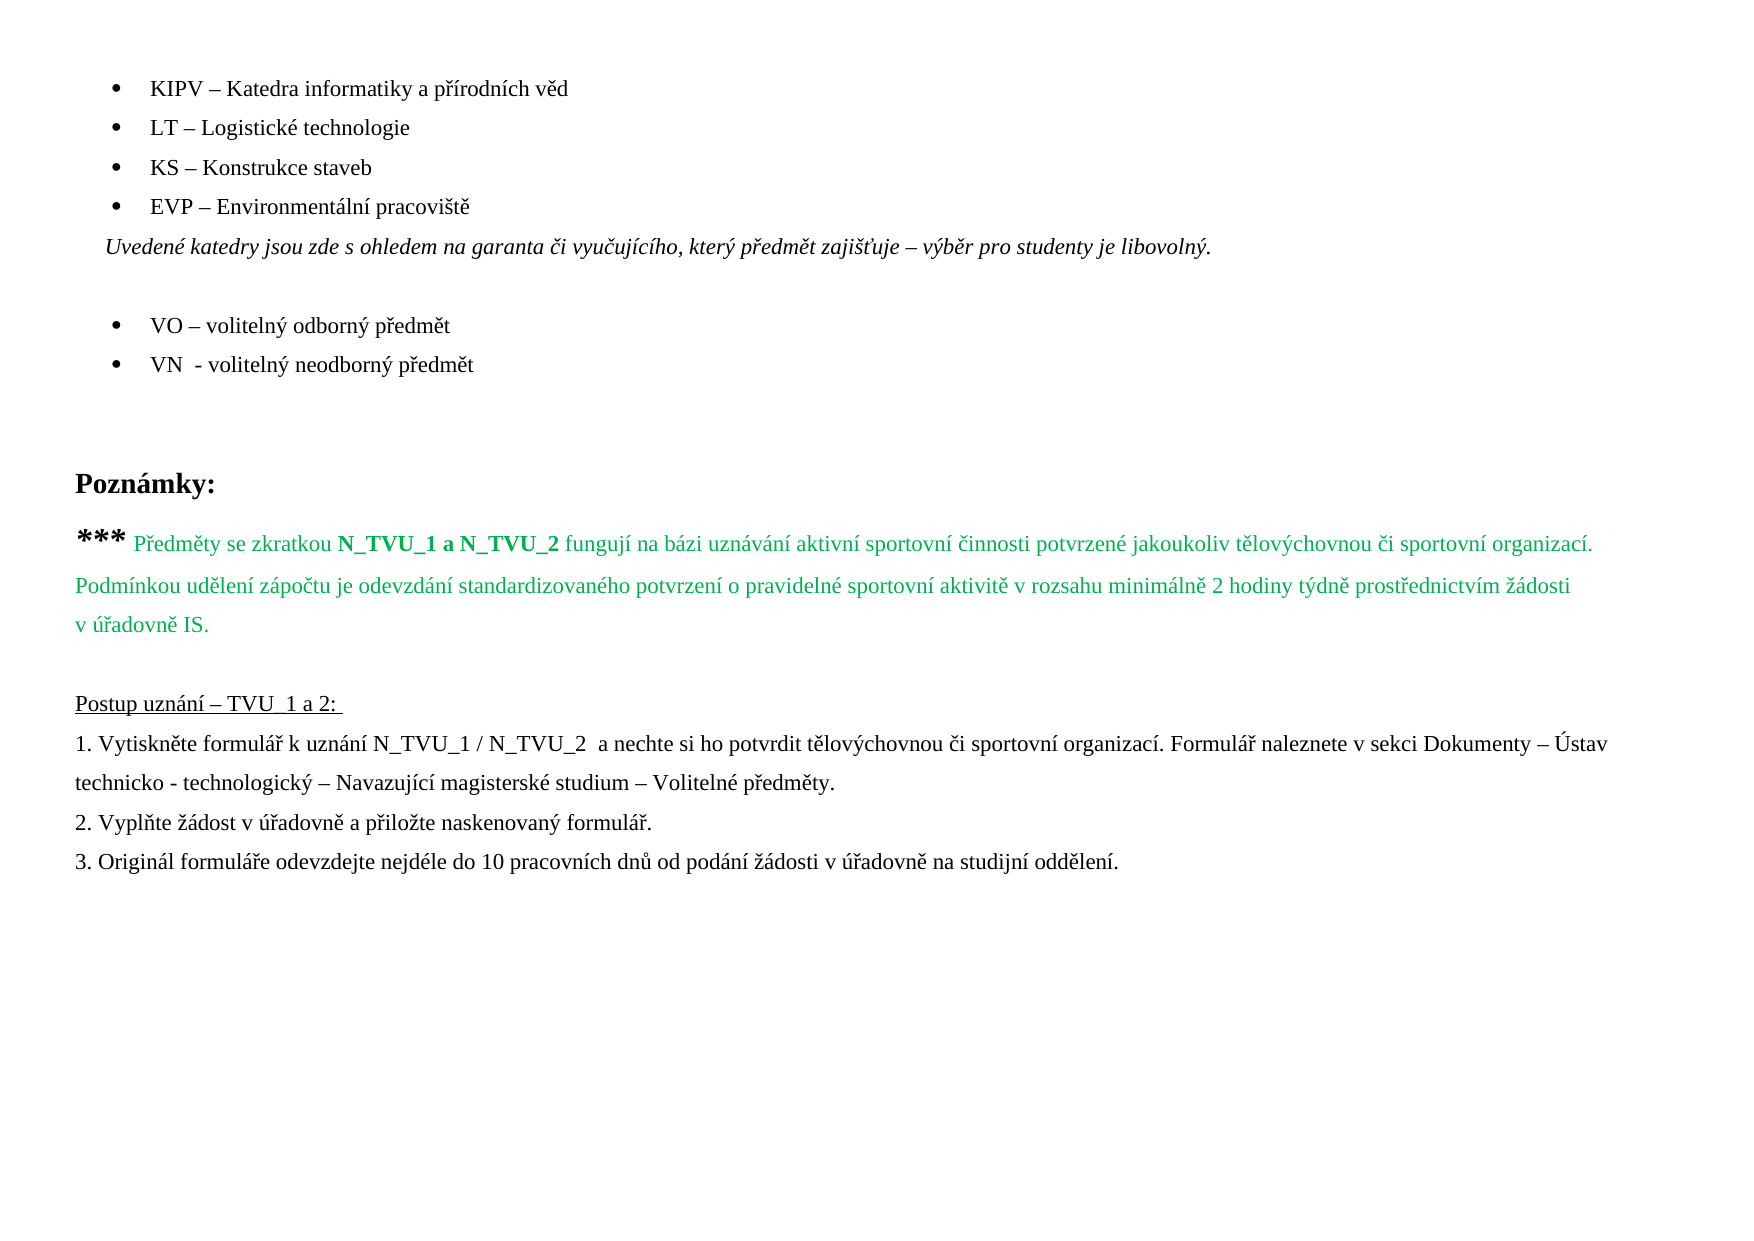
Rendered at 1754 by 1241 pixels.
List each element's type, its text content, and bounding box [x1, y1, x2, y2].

list Uvedené katedry jsou zde s ohledem na garanta či vyučujícího, který předmět zajišťuje – výběr pro studenty je libovolný. [104, 233, 1679, 259]
list KS – Konstrukce staveb [112, 154, 1679, 180]
text Postup uznání – TVU_1 a 2: [75, 690, 1679, 717]
list KIPV – Katedra informatiky a přírodních věd [112, 75, 1679, 101]
text *** Předměty se zkratkou N_TVU_1 a N_TVU_2 fungují na bázi uznávání aktivní sportovní činnosti potvrzené jakoukoliv tělovýchovnou či sportovní organizací. Podmínkou udělení zápočtu je odevzdání standardizovaného potvrzení o pravidelné sportovní aktivitě v rozsahu minimálně 2 hodiny týdně prostřednictvím žádosti v úřadovně IS. [75, 520, 1679, 638]
text 2. Vyplňte žádost v úřadovně a přiložte naskenovaný formulář. [75, 809, 1679, 835]
list EVP – Environmentální pracoviště [112, 193, 1679, 220]
list LT – Logistické technologie [112, 114, 1679, 141]
text Poznámky: [75, 466, 1679, 499]
text 1. Vytiskněte formulář k uznání N_TVU_1 / N_TVU_2 a nechte si ho potvrdit tělovýchovnou či sportovní organizací. Formulář naleznete v sekci Dokumenty – Ústav technicko - technologický – Navazující magisterské studium – Volitelné předměty. [75, 730, 1679, 796]
list VO – volitelný odborný předmět [112, 312, 1679, 338]
list VN - volitelný neodborný předmět [112, 351, 1679, 378]
text 3. Originál formuláře odevzdejte nejdéle do 10 pracovních dnů od podání žádosti v úřadovně na studijní oddělení. [75, 848, 1679, 874]
